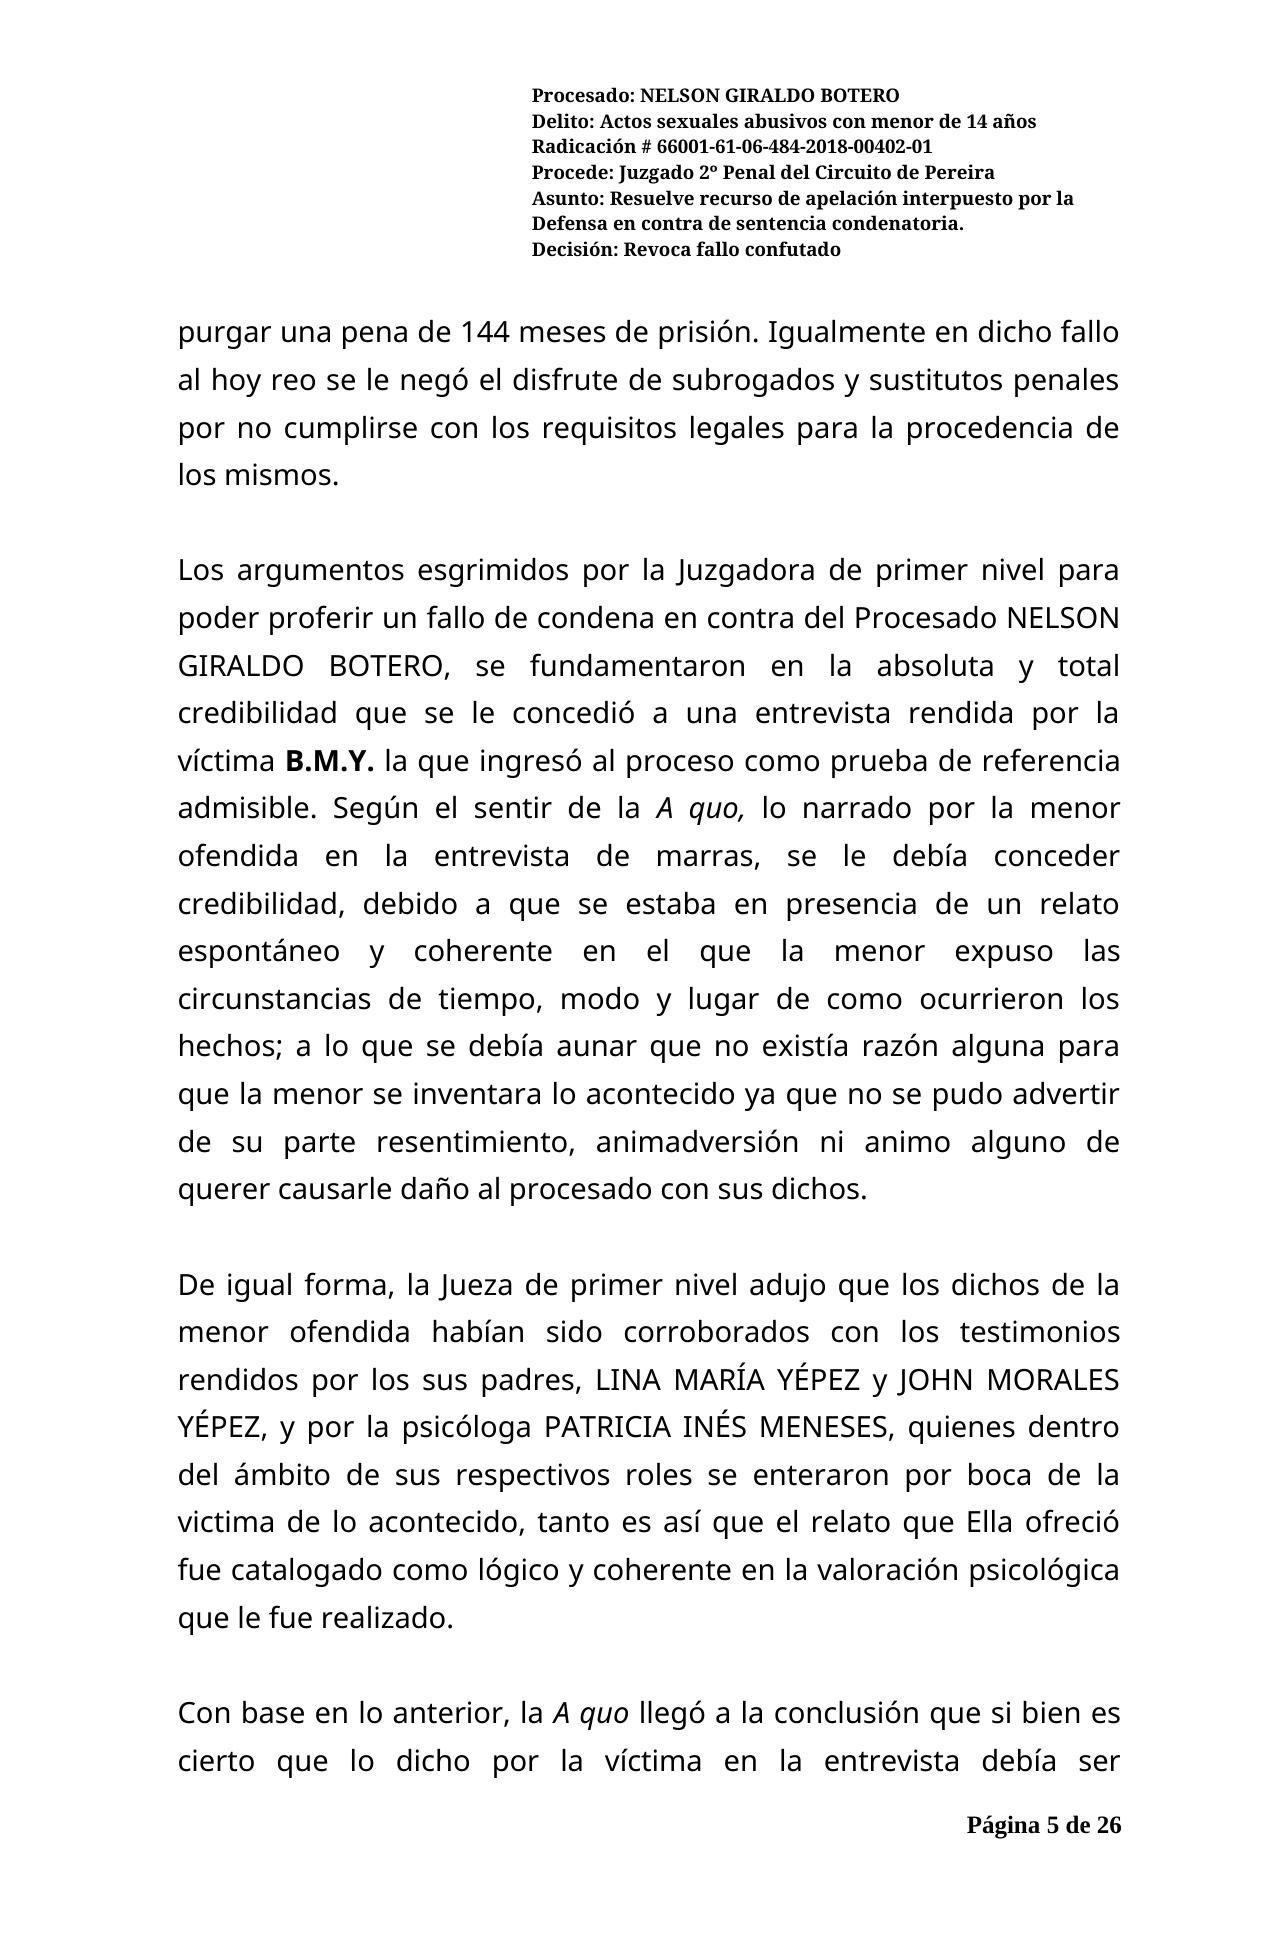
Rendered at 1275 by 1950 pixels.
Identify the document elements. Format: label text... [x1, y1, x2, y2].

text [177, 312, 1121, 494]
text De igual forma, la Jueza de primer nivel adujo que los dichos de la menor ofendida habían sido corroborados con los testimonios rendidos por los sus padres, LINA MARÍA YÉPEZ y JOHN MORALES YÉPEZ, y por la psicóloga PATRICIA INÉS MENESES, quienes dentro del ámbito de sus respectivos roles se enteraron por boca de la victima de lo acontecido, tanto es así que el relato que Ella ofreció fue catalogado como lógico y coherente en la valoración psicológica que le fue realizado. [177, 1264, 1121, 1637]
text Los argumentos esgrimidos por la Juzgadora de primer nivel para poder proferir un fallo de condena en contra del Procesado NELSON GIRALDO BOTERO, se fundamentaron en la absoluta y total credibilidad que se le concedió a una entrevista rendida por la víctima B.M.Y. la que ingresó al proceso como prueba de referencia admisible. Según el sentir de la A quo, lo narrado por la menor ofendida en la entrevista de marras, se le debía conceder credibilidad, debido a que se estaba en presencia de un relato espontáneo y coherente en el que la menor expuso las circunstancias de tiempo, modo y lugar de como ocurrieron los hechos; a lo que se debía aunar que no existía razón alguna para que la menor se inventara lo acontecido ya que no se pudo advertir de su parte resentimiento, animadversión ni animo alguno de querer causarle daño al procesado con sus dichos. [177, 550, 1121, 1208]
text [177, 1692, 1121, 1779]
